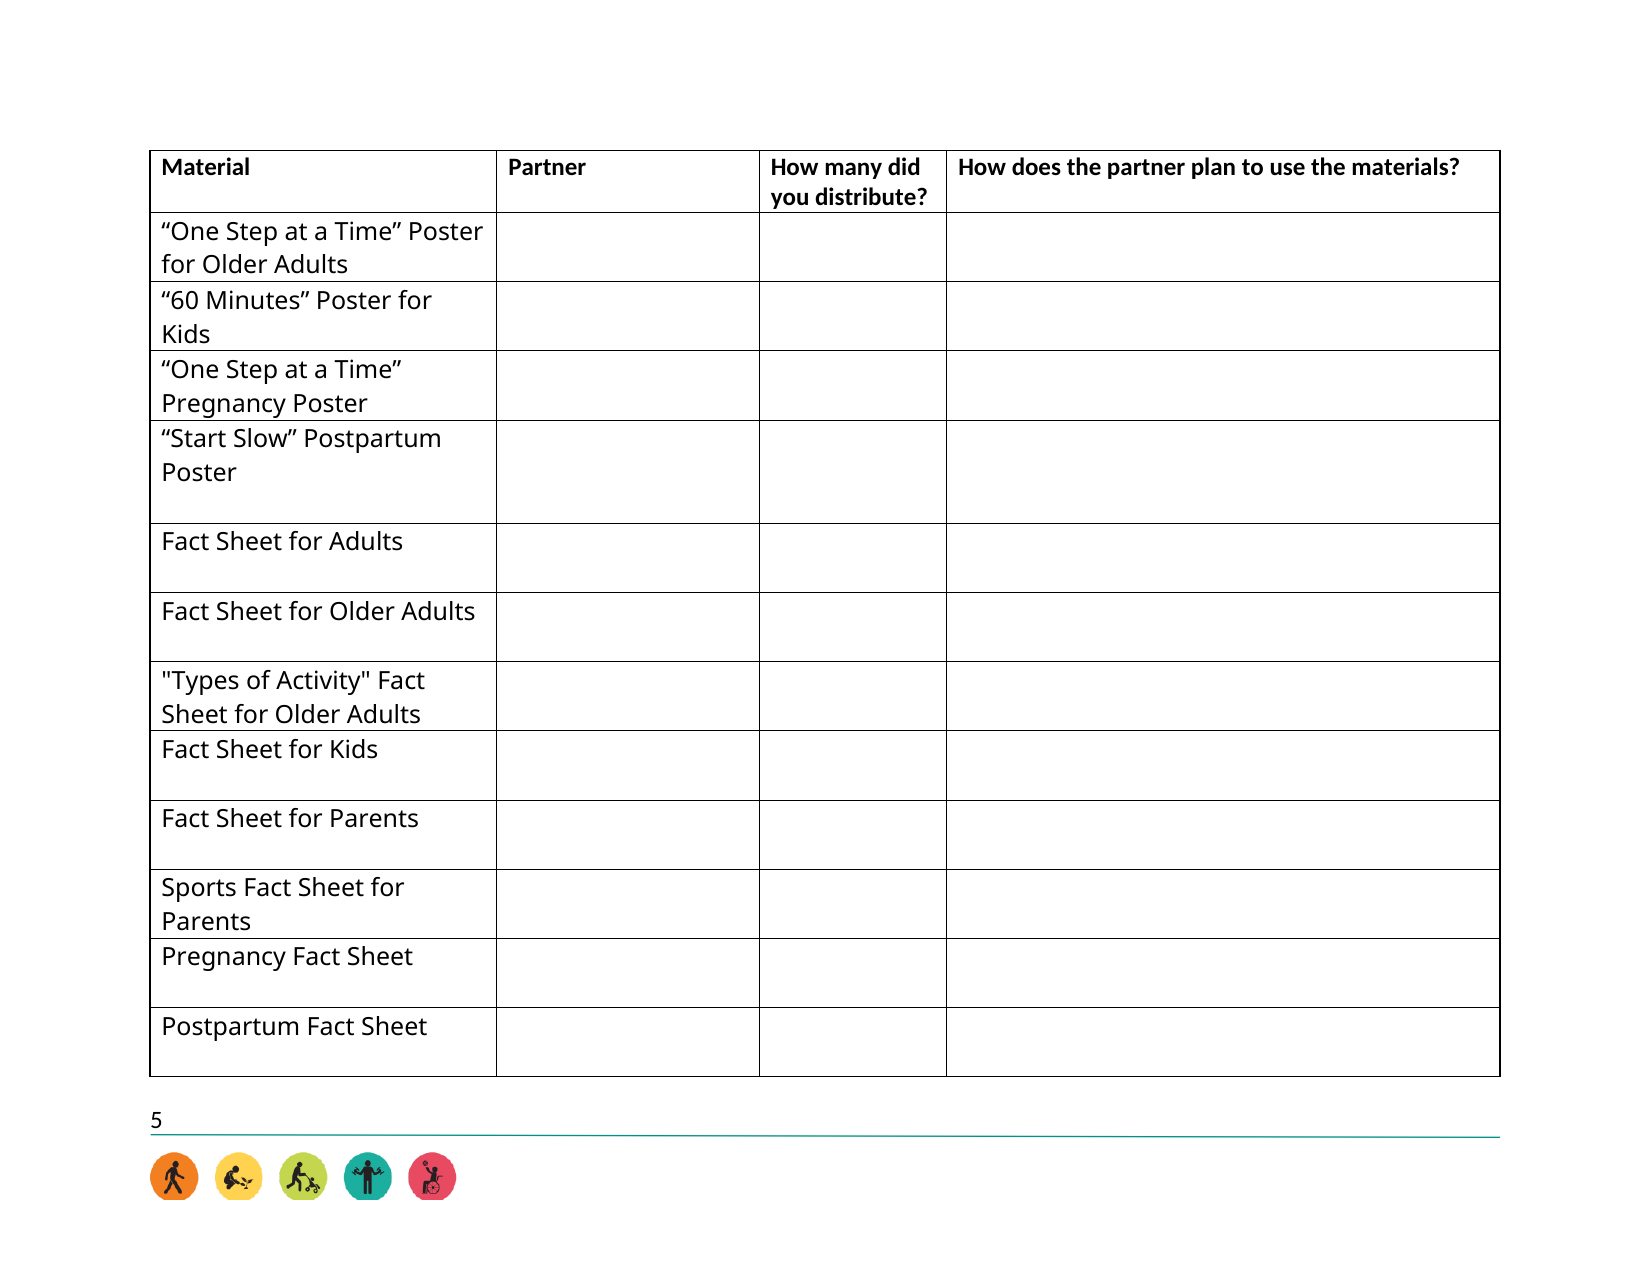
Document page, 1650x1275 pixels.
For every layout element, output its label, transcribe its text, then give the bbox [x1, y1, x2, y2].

table_cell [947, 282, 1499, 350]
table_cell [947, 524, 1499, 592]
table_cell [497, 662, 759, 730]
table_cell Fact Sheet for Parents [151, 801, 496, 869]
table_cell [497, 213, 759, 281]
table_cell [947, 801, 1499, 869]
table_cell [760, 731, 946, 799]
table_cell [947, 731, 1499, 799]
table_header Material [151, 151, 496, 212]
table_header Partner [497, 151, 759, 212]
table_cell [760, 282, 946, 350]
table_cell Pregnancy Fact Sheet [151, 939, 496, 1007]
table_cell [947, 213, 1499, 281]
table_cell [760, 801, 946, 869]
table_cell “60 Minutes” Poster for Kids [151, 282, 496, 350]
table_header How many did you distribute? [760, 151, 946, 212]
table_cell [497, 593, 759, 661]
table_cell [497, 1008, 759, 1076]
table_cell [947, 593, 1499, 661]
table_cell [947, 870, 1499, 938]
table_cell [497, 801, 759, 869]
table_cell Fact Sheet for Adults [151, 524, 496, 592]
table_cell “One Step at a Time” Pregnancy Poster [151, 351, 496, 420]
table_cell “One Step at a Time” Poster for Older Adults [151, 213, 496, 281]
table_cell [760, 351, 946, 420]
table_cell [497, 870, 759, 938]
table_cell Postpartum Fact Sheet [151, 1008, 496, 1076]
table_cell [760, 593, 946, 661]
table_cell [497, 421, 759, 523]
table_cell [947, 662, 1499, 730]
table_cell [497, 351, 759, 420]
table_cell [947, 939, 1499, 1007]
table_cell [947, 421, 1499, 523]
table_cell [760, 421, 946, 523]
table_cell Fact Sheet for Older Adults [151, 593, 496, 661]
table_cell [947, 351, 1499, 420]
table_cell Sports Fact Sheet for Parents [151, 870, 496, 938]
table_cell [947, 1008, 1499, 1076]
table_cell [760, 213, 946, 281]
table_cell [497, 731, 759, 799]
table_cell [497, 939, 759, 1007]
table_cell [760, 870, 946, 938]
table_cell “Start Slow” Postpartum Poster [151, 421, 496, 523]
table_cell [760, 939, 946, 1007]
table_cell [760, 524, 946, 592]
table_cell [497, 524, 759, 592]
table_cell [497, 282, 759, 350]
table_header How does the partner plan to use the materials? [947, 151, 1499, 212]
table_cell Fact Sheet for Kids [151, 731, 496, 799]
table_cell "Types of Activity" Fact Sheet for Older Adults [151, 662, 496, 730]
table_cell [760, 1008, 946, 1076]
table_cell [760, 662, 946, 730]
